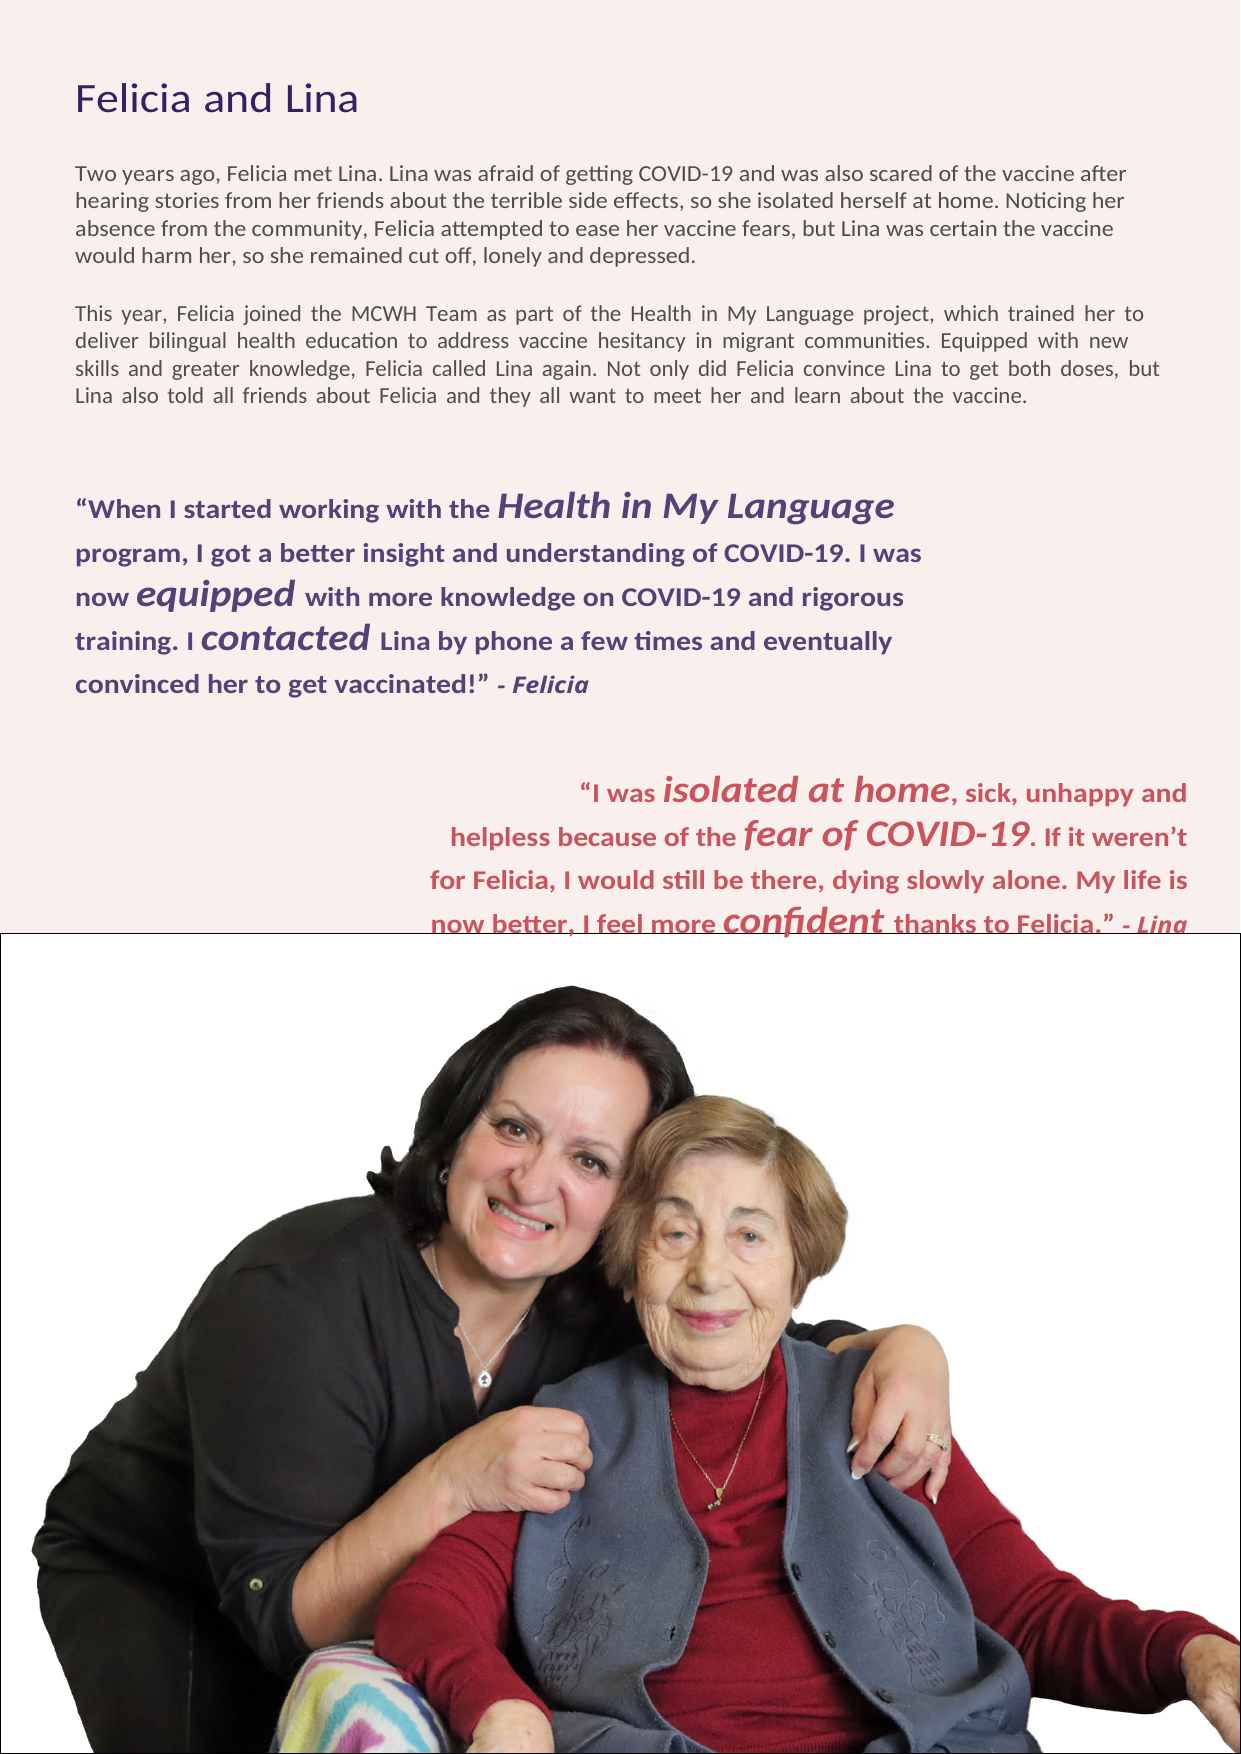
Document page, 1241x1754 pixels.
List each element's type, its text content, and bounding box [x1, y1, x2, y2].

subtitle “When I started working with the Health in My Language program, I got a better insight and understanding of COVID-19. I was now equipped with more knowledge on COVID-19 and rigorous training. I contacted Lina by phone a few times and eventually convinced her to get vaccinated!” - Felicia [75, 484, 965, 703]
text This year, Felicia joined the MCWH Team as part of the Health in My Language project, which trained her to deliver bilingual health education to address vaccine hesitancy in migrant communities. Equipped with new skills and greater knowledge, Felicia called Lina again. Not only did Felicia convince Lina to get both doses, but Lina also told all friends about Felicia and they all want to meet her and learn about the vaccine. [75, 299, 1164, 409]
subtitle Felicia and Lina [75, 72, 1201, 123]
text “I was isolated at home, sick, unhappy and helpless because of the fear of COVID-19. If it weren’t for Felicia, I would still be there, dying slowly alone. My life is now better, I feel more confident thanks to Felicia.” - Lina [423, 767, 1187, 942]
picture [1, 934, 1240, 1753]
text Two years ago, Felicia met Lina. Lina was afraid of getting COVID-19 and was also scared of the vaccine after hearing stories from her friends about the terrible side effects, so she isolated herself at home. Noticing her absence from the community, Felicia attempted to ease her vaccine fears, but Lina was certain the vaccine would harm her, so she remained cut off, lonely and depressed. [75, 159, 1164, 269]
